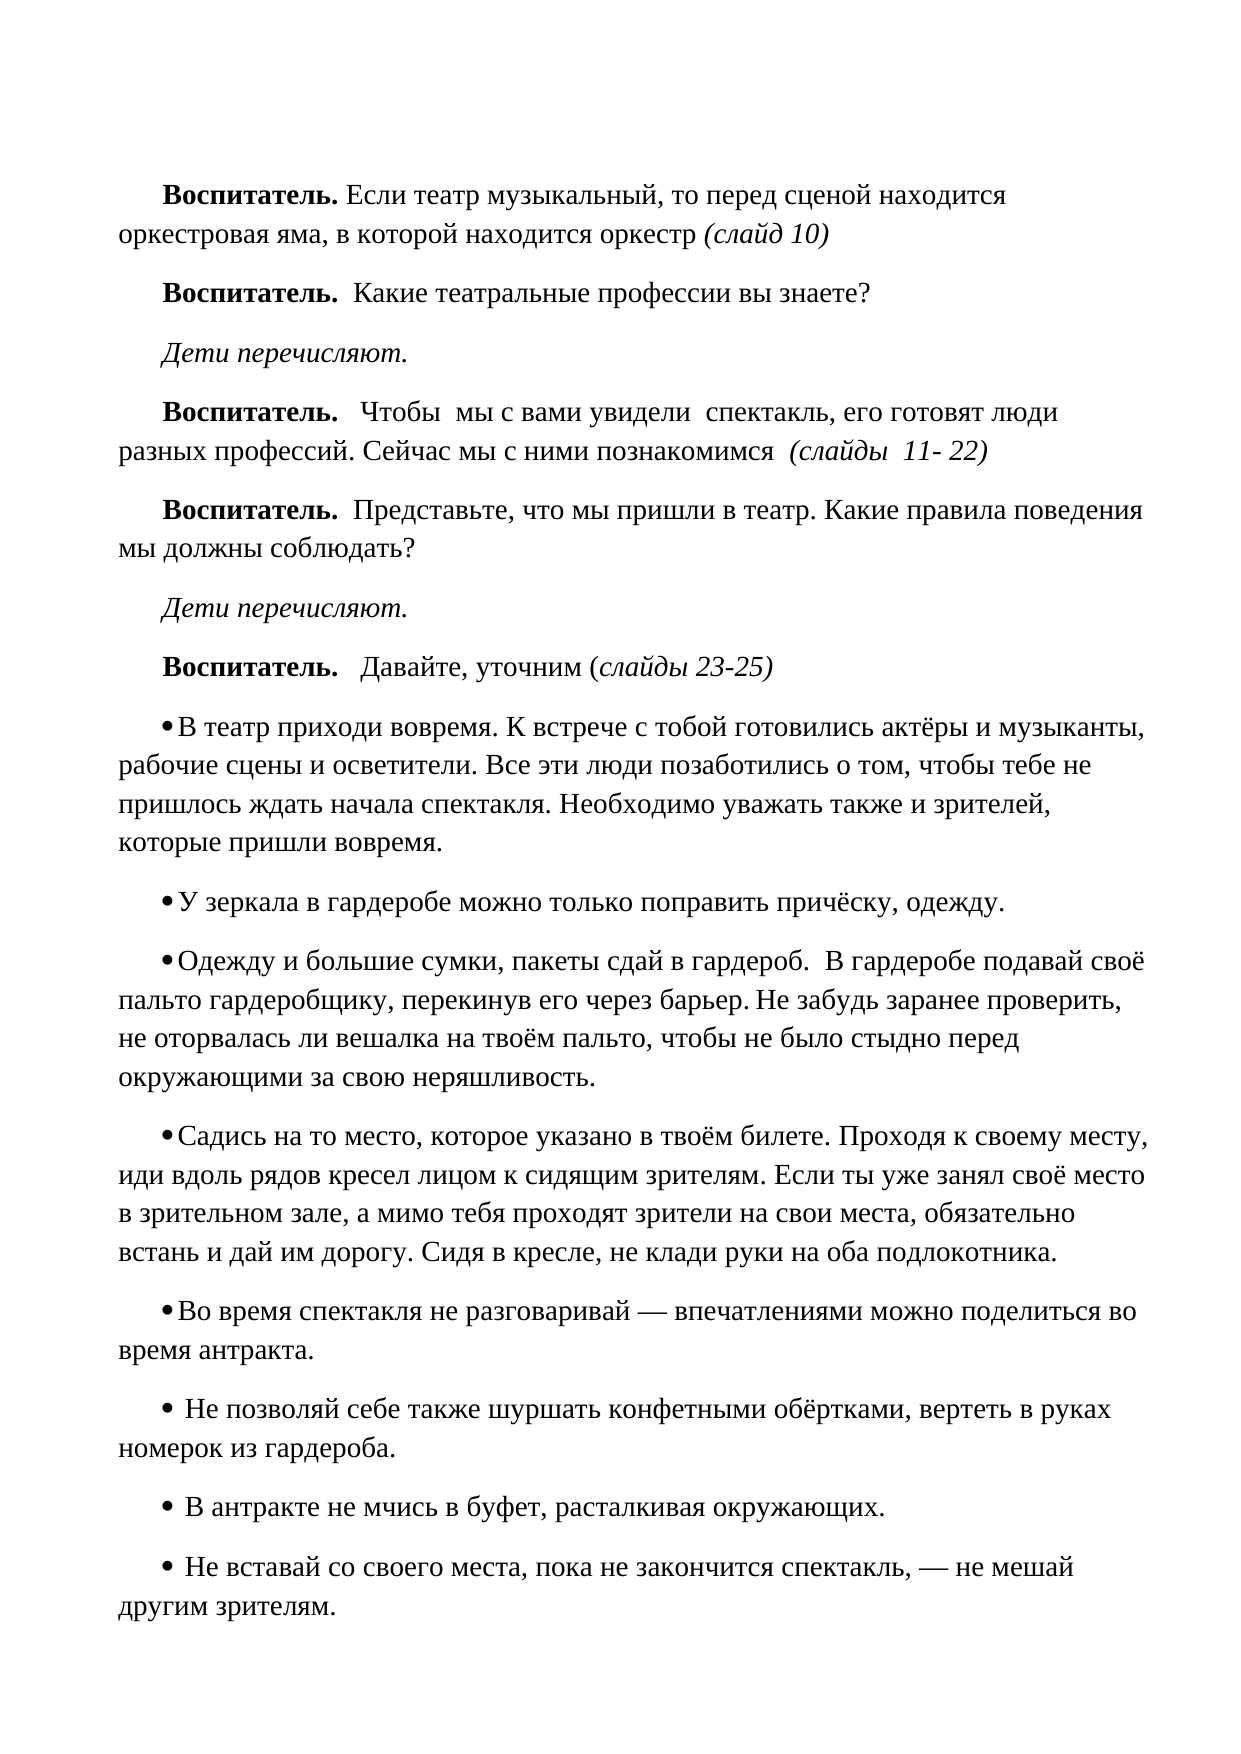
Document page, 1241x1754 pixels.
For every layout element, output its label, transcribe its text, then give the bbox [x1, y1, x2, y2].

text Воспитатель. Если театр музыкальный, то перед сценой находится оркестровая яма, в которой находится оркестр (слайд 10) [118, 177, 1152, 249]
list Не вставай со своего места, пока не закончится спектакль, — не мешай другим зрителям. [118, 1549, 1152, 1621]
list В театр приходи вовремя. К встрече с тобой готовились актёры и музыканты, рабочие сцены и осветители. Все эти люди позаботились о том, чтобы тебе не пришлось ждать начала спектакля. Необходимо уважать также и зрителей, которые пришли вовремя. [118, 709, 1152, 858]
list Одежду и большие сумки, пакеты сдай в гардероб. В гардеробе подавай своё пальто гардеробщику, перекинув его через барьер. Не забудь заранее проверить, не оторвалась ли вешалка на твоём пальто, чтобы не было стыдно перед окружающими за свою неряшливость. [118, 943, 1152, 1093]
text Дети перечисляют. [118, 590, 1152, 623]
list Садись на то место, которое указано в твоём билете. Проходя к своему месту, иди вдоль рядов кресел лицом к сидящим зрителям. Если ты уже занял своё место в зрительном зале, а мимо тебя проходят зрители на свои места, обязательно встань и дай им дорогу. Сидя в кресле, не клади руки на оба подлокотника. [118, 1118, 1152, 1268]
list В антракте не мчись в буфет, расталкивая окружающих. [118, 1489, 1152, 1523]
list Не позволяй себе также шуршать конфетными обёртками, вертеть в руках номерок из гардероба. [118, 1392, 1152, 1464]
text Воспитатель. Представьте, что мы пришли в театр. Какие правила поведения мы должны соблюдать? [118, 492, 1152, 564]
text Воспитатель. Чтобы мы с вами увидели спектакль, его готовят люди разных профессий. Сейчас мы с ними познакомимся (слайды 11- 22) [118, 394, 1152, 466]
list Во время спектакля не разговаривай — впечатлениями можно поделиться во время антракта. [118, 1293, 1152, 1366]
text Воспитатель. Давайте, уточним (слайды 23-25) [118, 649, 1152, 683]
text Дети перечисляют. [118, 335, 1152, 368]
list У зеркала в гардеробе можно только поправить причёску, одежду. [118, 884, 1152, 917]
text Воспитатель. Какие театральные профессии вы знаете? [118, 275, 1152, 309]
